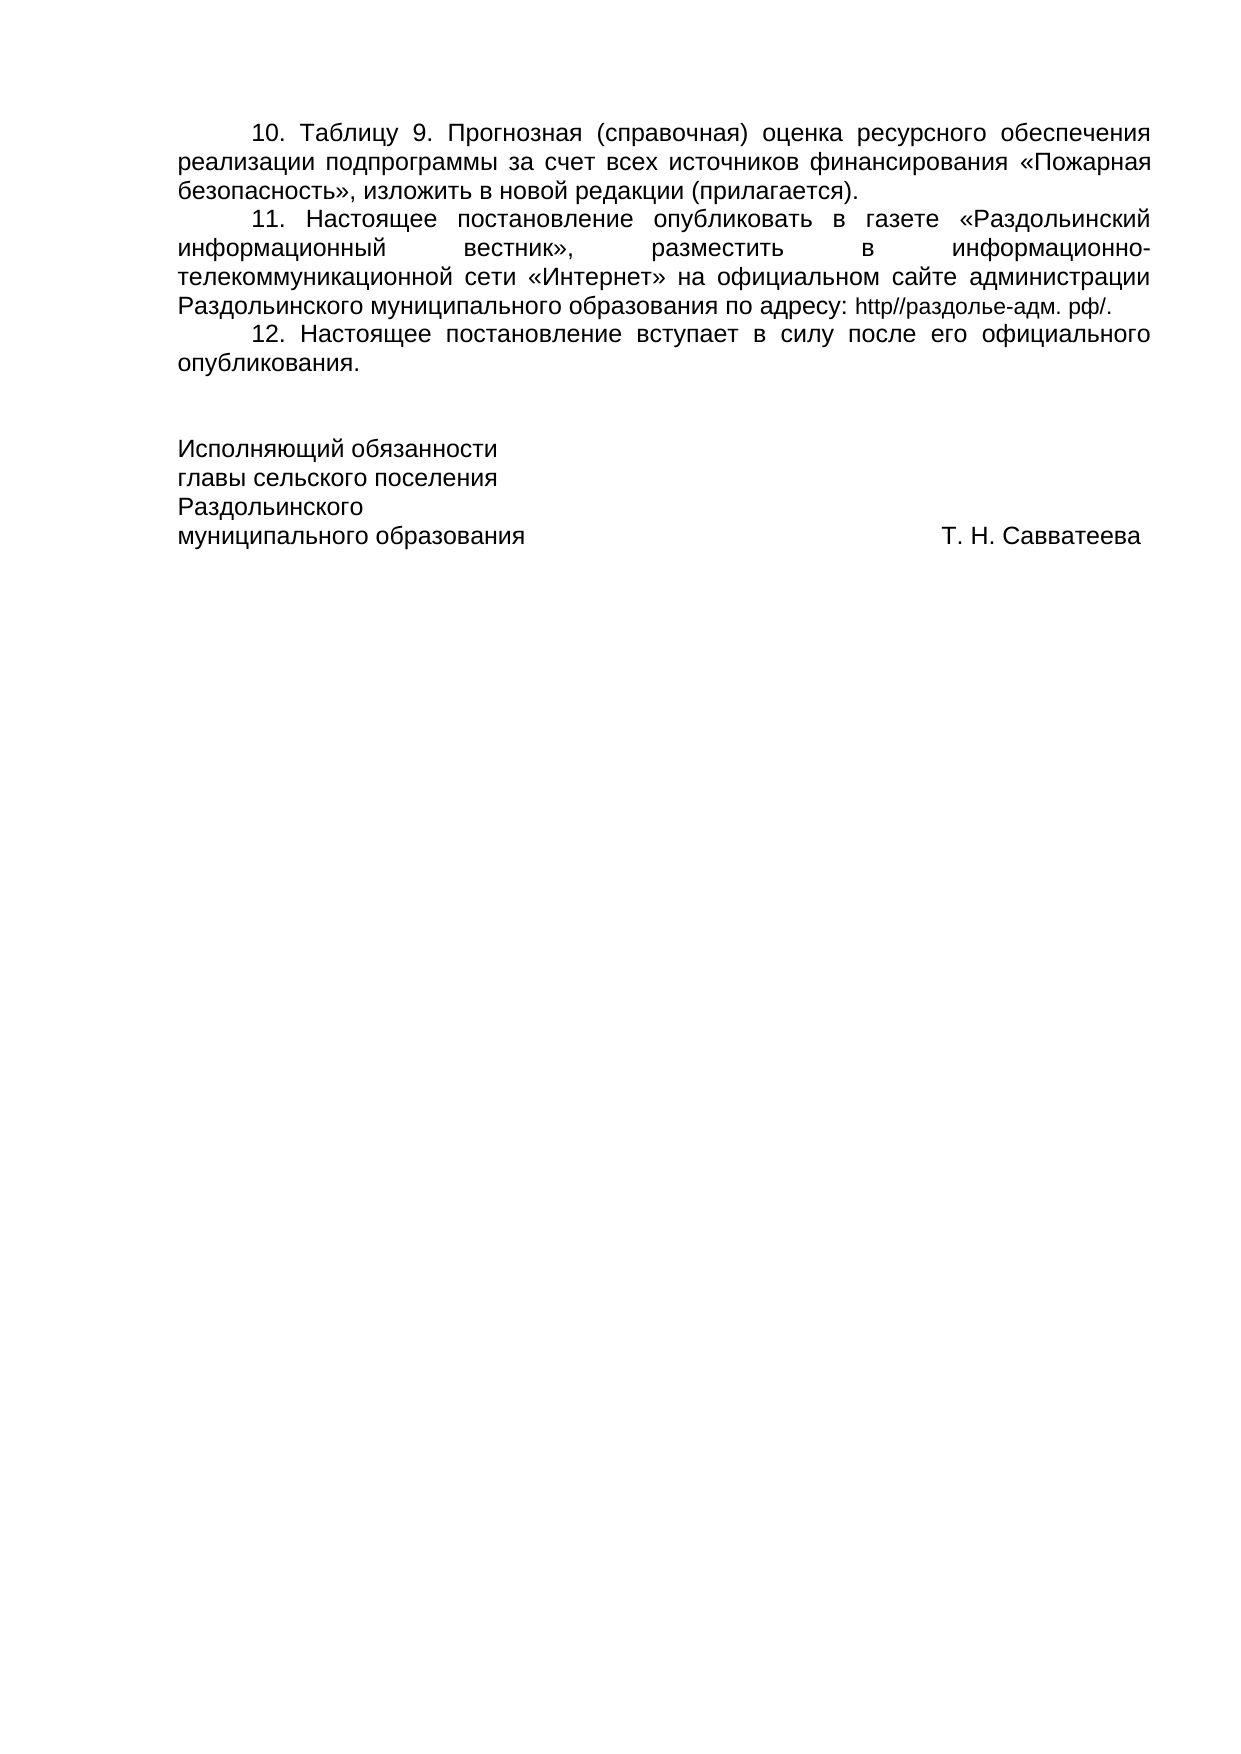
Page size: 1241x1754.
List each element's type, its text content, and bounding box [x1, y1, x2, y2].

text муниципального образования Т. Н. Савватеева [177, 521, 1152, 549]
text 12. Настоящее постановление вступает в силу после его официального опубликования. [177, 319, 1152, 377]
text Раздольинского [177, 492, 1152, 521]
text 11. Настоящее постановление опубликовать в газете «Раздольинский информационный вестник», разместить в информационно- телекоммуникационной сети «Интернет» на официальном сайте администрации Раздольинского муниципального образования по адресу: http//раздолье-адм. рф/. [177, 204, 1152, 319]
text Исполняющий обязанности [177, 434, 1152, 463]
text 10. Таблицу 9. Прогнозная (справочная) оценка ресурсного обеспечения реализации подпрограммы за счет всех источников финансирования «Пожарная безопасность», изложить в новой редакции (прилагается). [177, 118, 1152, 204]
text главы сельского поселения [177, 463, 1152, 492]
